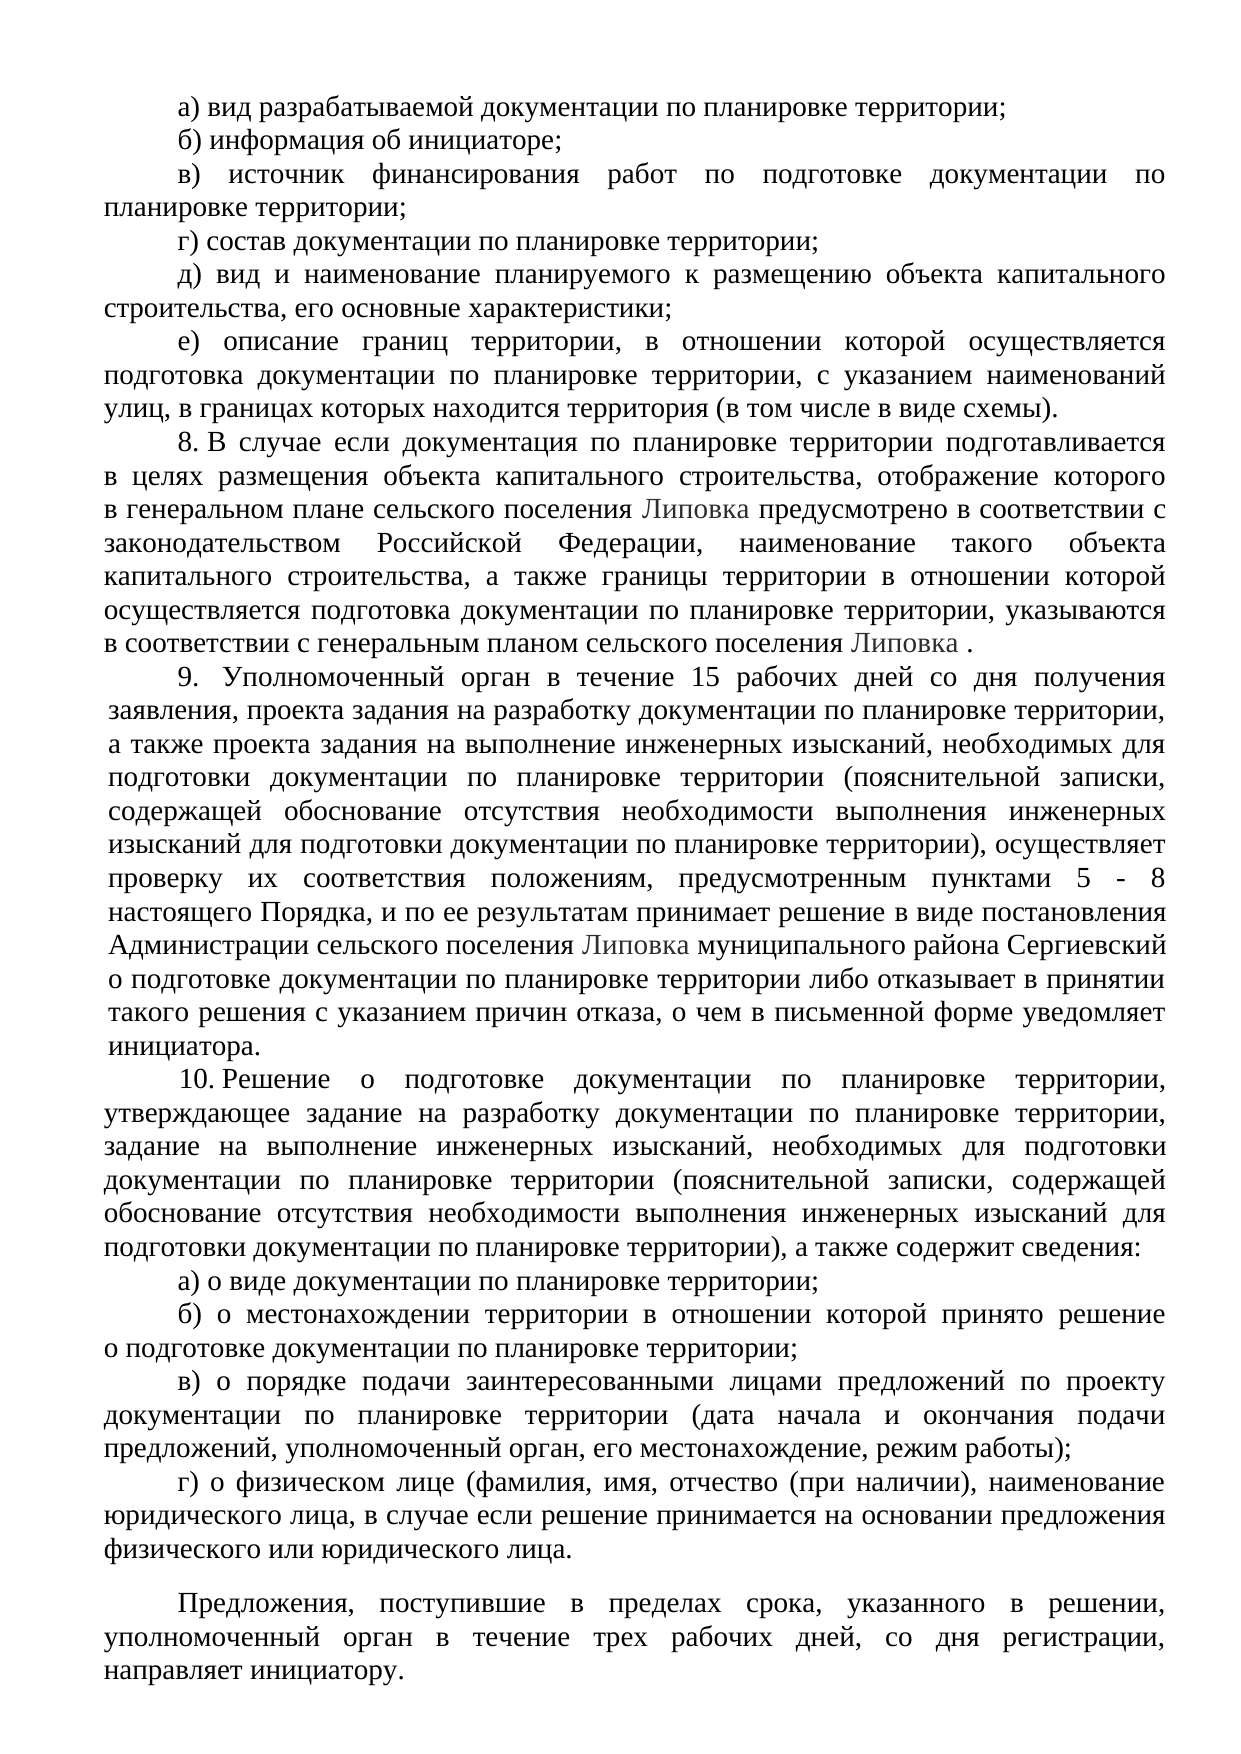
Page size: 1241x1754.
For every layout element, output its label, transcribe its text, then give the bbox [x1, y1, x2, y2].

list Уполномоченный орган в течение 15 рабочих дней со дня получения заявления, проекта задания на разработку документации по планировке территории, а также проекта задания на выполнение инженерных изысканий, необходимых для подготовки документации по планировке территории (пояснительной записки, содержащей обоснование отсутствия необходимости выполнения инженерных изысканий для подготовки документации по планировке территории), осуществляет проверку их соответствия положениям, предусмотренным пунктами 5 - 8 настоящего Порядка, и по ее результатам принимает решение в виде постановления Администрации сельского поселения Липовка муниципального района Сергиевский о подготовке документации по планировке территории либо отказывает в принятии такого решения с указанием причин отказа, о чем в письменной форме уведомляет инициатора. [108, 659, 1167, 1061]
text б) о местонахождении территории в отношении которой принято решение о подготовке документации по планировке территории; [103, 1296, 1167, 1363]
list Решение о подготовке документации по планировке территории, утверждающее задание на разработку документации по планировке территории, задание на выполнение инженерных изысканий, необходимых для подготовки документации по планировке территории (пояснительной записки, содержащей обоснование отсутствия необходимости выполнения инженерных изысканий для подготовки документации по планировке территории), а также содержит сведения: [103, 1061, 1167, 1263]
text д) вид и наименование планируемого к размещению объекта капитального строительства, его основные характеристики; [103, 256, 1167, 323]
text е) описание границ территории, в отношении которой осуществляется подготовка документации по планировке территории, с указанием наименований улиц, в границах которых находится территория (в том числе в виде схемы). [103, 323, 1167, 424]
text Предложения, поступившие в пределах срока, указанного в решении, уполномоченный орган в течение трех рабочих дней, со дня регистрации, направляет инициатору. [103, 1585, 1167, 1686]
text в) источник финансирования работ по подготовке документации по планировке территории; [103, 156, 1167, 223]
text в) о порядке подачи заинтересованными лицами предложений по проекту документации по планировке территории (дата начала и окончания подачи предложений, уполномоченный орган, его местонахождение, режим работы); [103, 1363, 1167, 1464]
text а) вид разрабатываемой документации по планировке территории; [103, 89, 1167, 122]
list В случае если документация по планировке территории подготавливается в целях размещения объекта капитального строительства, отображение которого в генеральном плане сельского поселения Липовка предусмотрено в соответствии с законодательством Российской Федерации, наименование такого объекта капитального строительства, а также границы территории в отношении которой осуществляется подготовка документации по планировке территории, указываются в соответствии с генеральным планом сельского поселения Липовка . [103, 424, 1167, 659]
text а) о виде документации по планировке территории; [103, 1263, 1167, 1296]
text б) информация об инициаторе; [103, 122, 1167, 156]
text г) состав документации по планировке территории; [103, 223, 1167, 256]
text г) о физическом лице (фамилия, имя, отчество (при наличии), наименование юридического лица, в случае если решение принимается на основании предложения физического или юридического лица. [103, 1464, 1167, 1564]
